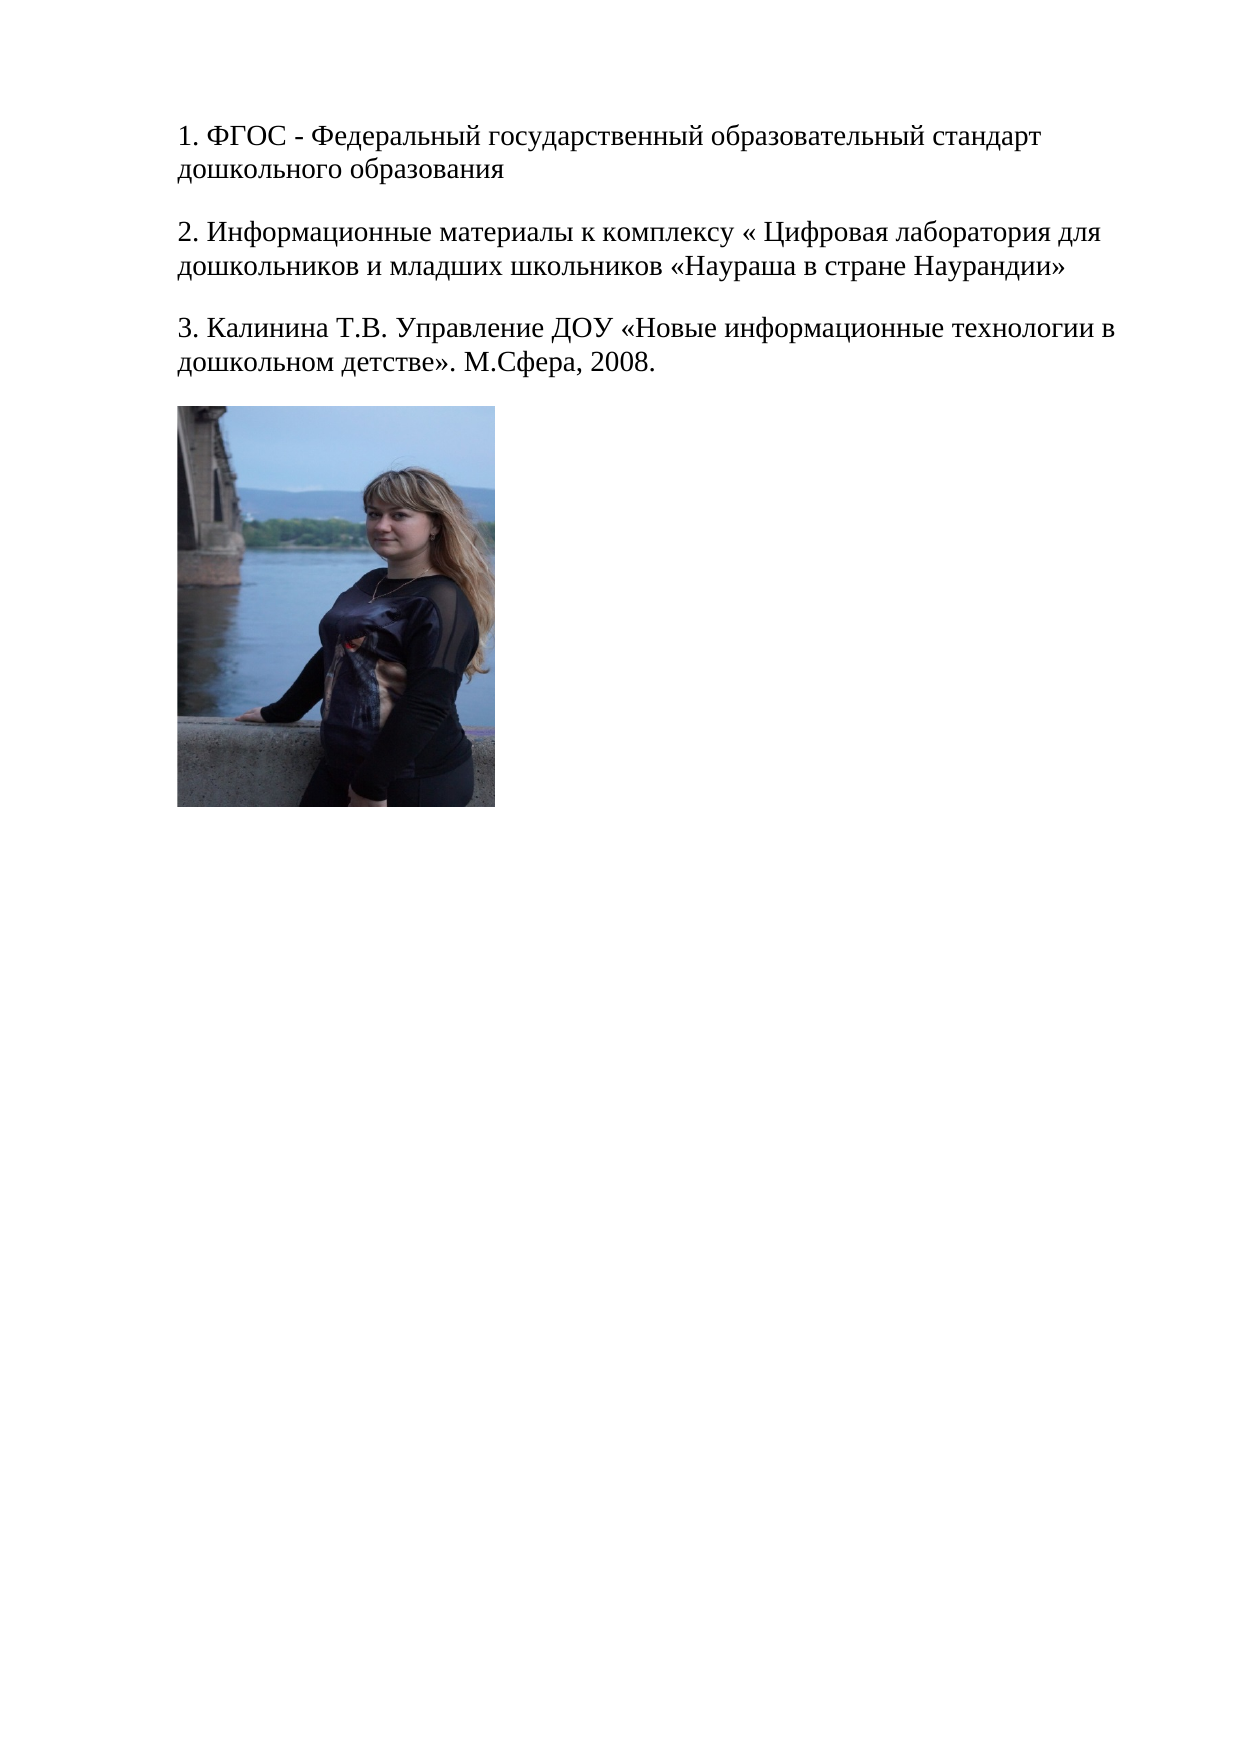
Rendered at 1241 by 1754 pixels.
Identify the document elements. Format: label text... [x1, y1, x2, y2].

picture [177, 406, 495, 807]
text 1. ФГОС - Федеральный государственный образовательный стандарт дошкольного образования [177, 118, 1152, 185]
text 2. Информационные материалы к комплексу « Цифровая лаборатория для дошкольников и младших школьников «Наураша в стране Наурандии» [177, 214, 1152, 281]
text 3. Калинина Т.В. Управление ДОУ «Новые информационные технологии в дошкольном детстве». М.Сфера, 2008. [177, 311, 1152, 378]
